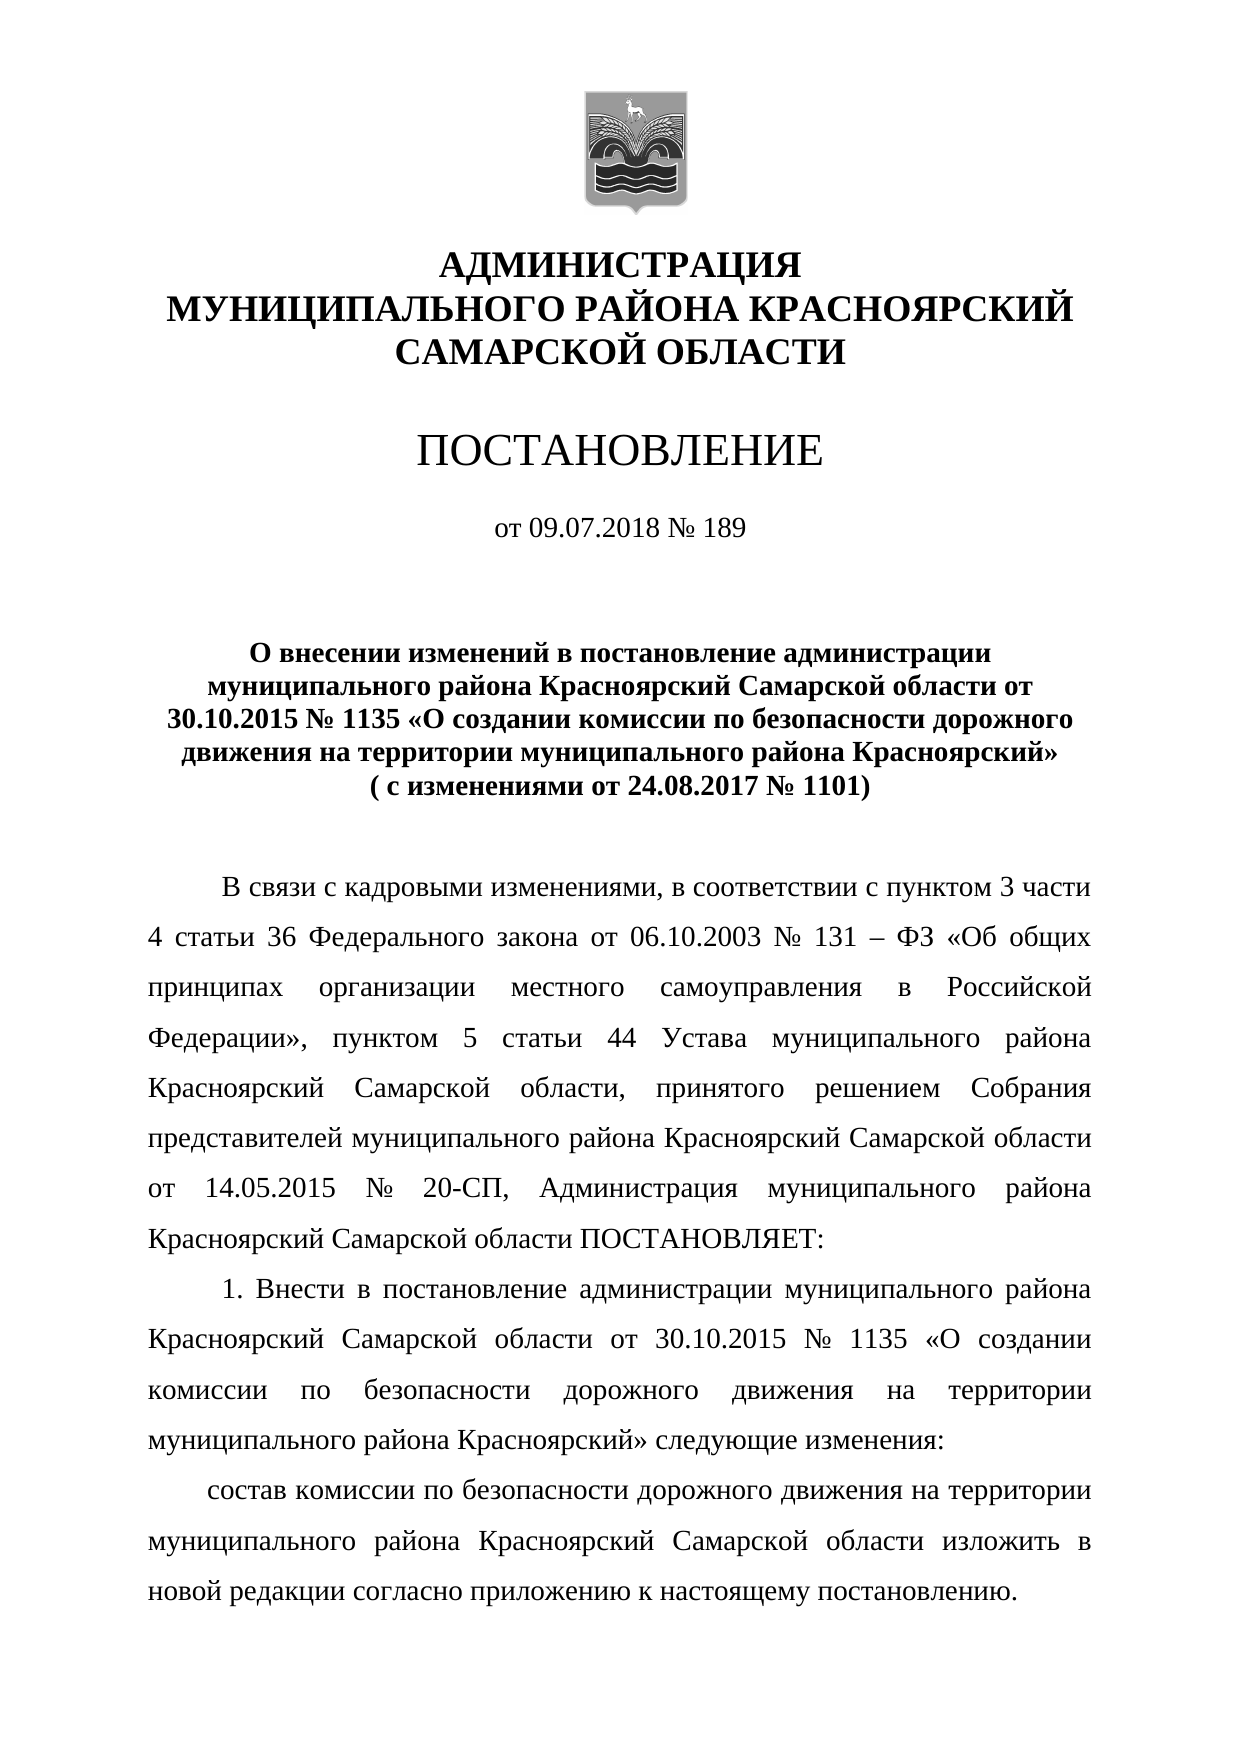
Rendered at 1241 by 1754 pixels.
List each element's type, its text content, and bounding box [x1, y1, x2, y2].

text ( с изменениями от 24.08.2017 № 1101) [148, 768, 1092, 802]
text САМАРСКОЙ ОБЛАСТИ [148, 329, 1092, 372]
text АДМИНИСТРАЦИЯ [148, 243, 1092, 286]
text МУНИЦИПАЛЬНОГО РАЙОНА КРАСНОЯРСКИЙ [148, 286, 1092, 329]
subtitle ПОСТАНОВЛЕНИЕ [148, 423, 1092, 475]
text В связи с кадровыми изменениями, в соответствии с пунктом 3 части 4 статьи 36 Федерального закона от 06.10.2003 № 131 – ФЗ «Об общих принципах организации местного самоуправления в Российской Федерации», пунктом 5 статьи 44 Устава муниципального района Красноярский Самарской области, принятого решением Собрания представителей муниципального района Красноярский Самарской области от 14.05.2015 № 20-СП, Администрация муниципального района Красноярский Самарской области ПОСТАНОВЛЯЕТ: [148, 869, 1092, 1254]
text состав комиссии по безопасности дорожного движения на территории муниципального района Красноярский Самарской области изложить в новой редакции согласно приложению к настоящему постановлению. [148, 1472, 1092, 1607]
text О внесении изменений в постановление администрации муниципального района Красноярский Самарской области от 30.10.2015 № 1135 «О создании комиссии по безопасности дорожного движения на территории муниципального района Красноярский» [148, 636, 1092, 768]
text 1. Внести в постановление администрации муниципального района Красноярский Самарской области от 30.10.2015 № 1135 «О создании комиссии по безопасности дорожного движения на территории муниципального района Красноярский» следующие изменения: [148, 1271, 1092, 1456]
text от 09.07.2018 № 189 [148, 502, 1092, 546]
